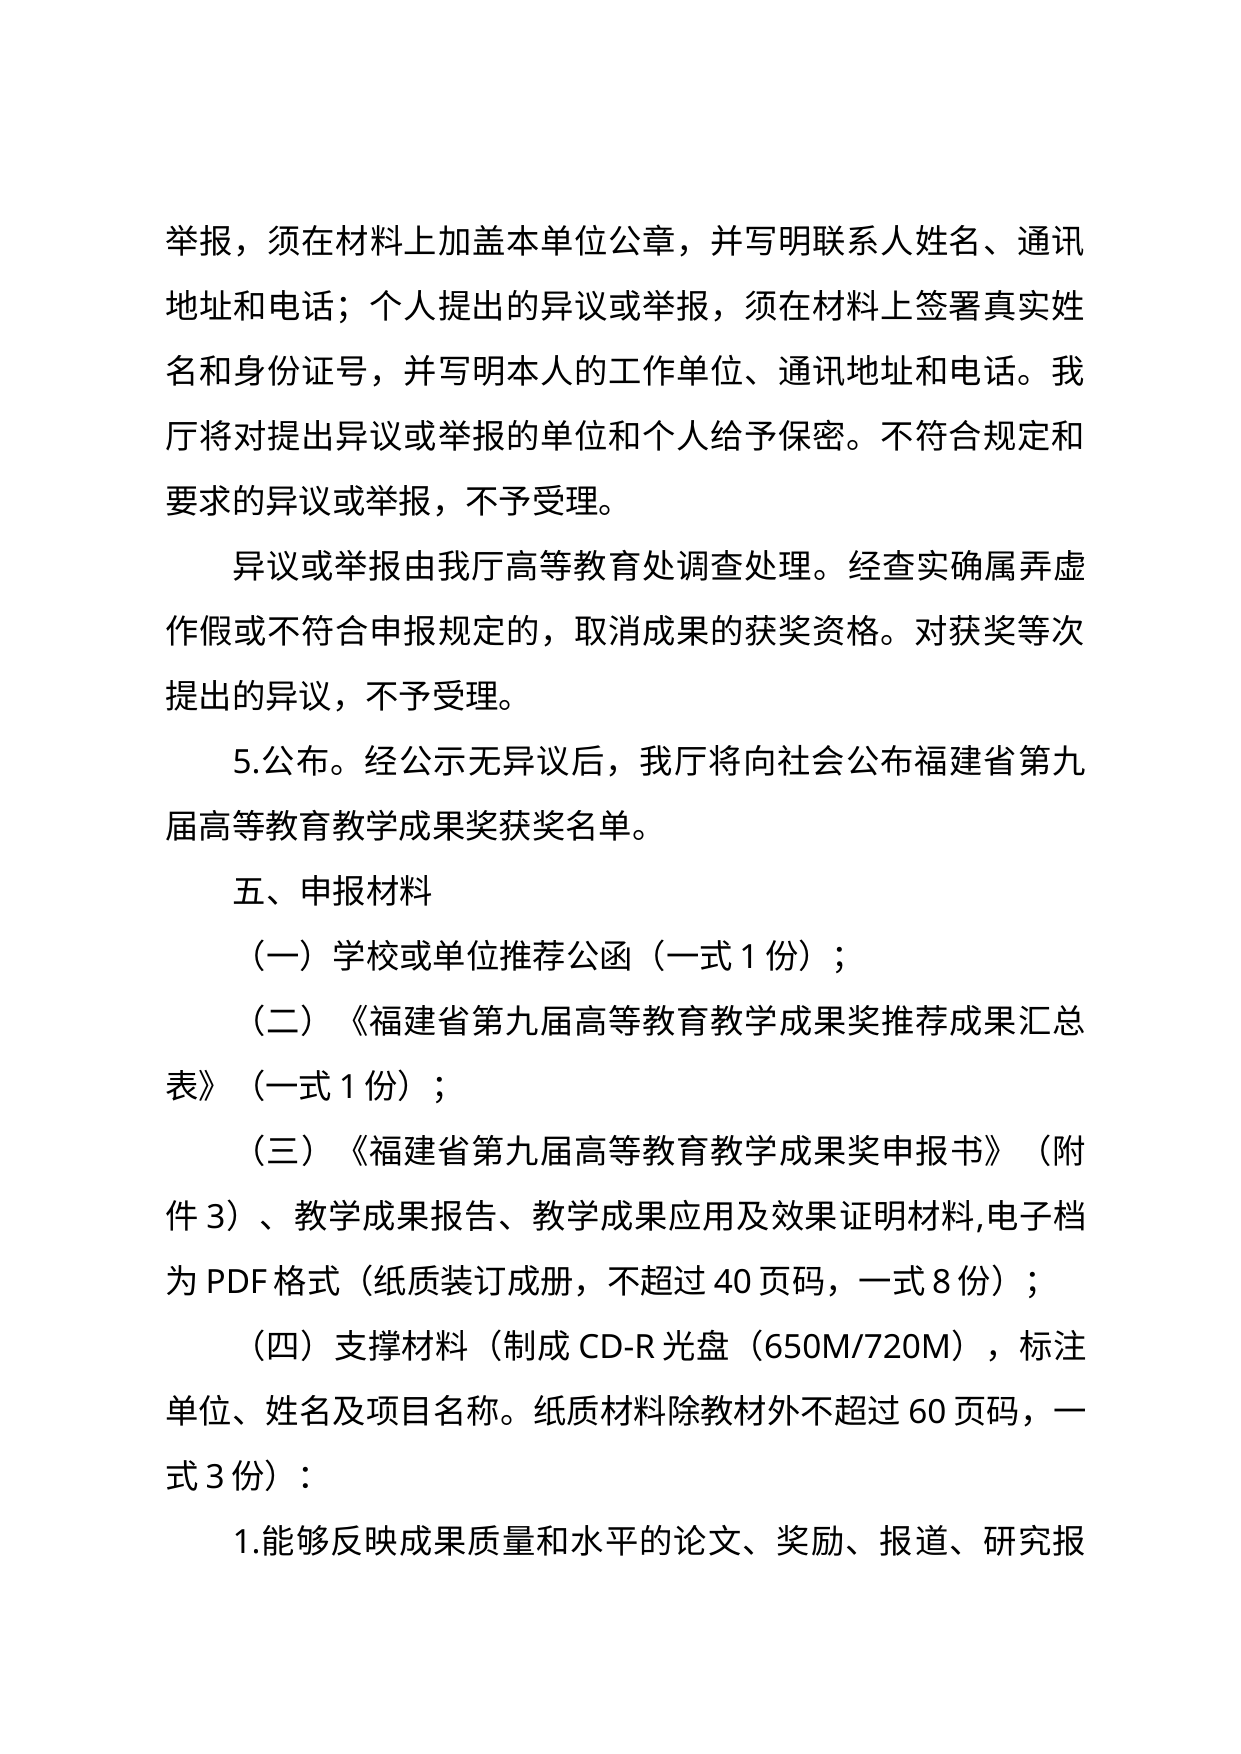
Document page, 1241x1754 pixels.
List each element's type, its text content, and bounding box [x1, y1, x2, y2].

text （四）支撑材料（制成CD-R光盘（650M/720M），标注单位、姓名及项目名称。纸质材料除教材外不超过60页码，一式3份）： [165, 1433, 1087, 1506]
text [165, 206, 1087, 531]
text （二）《福建省第九届高等教育教学成果奖推荐成果汇总表》（一式1份）； [165, 986, 1087, 1116]
text （四）支撑材料（制成CD-R光盘（650M/720M），标注单位、姓名及项目名称。纸质材料除教材外不超过60页码，一式3份）： [165, 1311, 1087, 1388]
text 异议或举报由我厅高等教育处调查处理。经查实确属弄虚作假或不符合申报规定的，取消成果的获奖资格。对获奖等次提出的异议，不予受理。 [165, 653, 1087, 726]
text 5.公布。经公示无异议后，我厅将向社会公布福建省第九届高等教育教学成果奖获奖名单。 [165, 726, 1087, 856]
text （三）《福建省第九届高等教育教学成果奖申报书》（附件3）、教学成果报告、教学成果应用及效果证明材料,电子档为PDF格式（纸质装订成册，不超过40页码，一式8份）； [165, 1116, 1087, 1193]
text （三）《福建省第九届高等教育教学成果奖申报书》（附件3）、教学成果报告、教学成果应用及效果证明材料,电子档为PDF格式（纸质装订成册，不超过40页码，一式8份）； [165, 1238, 1087, 1311]
text 五、申报材料 [165, 856, 1087, 921]
text 异议或举报由我厅高等教育处调查处理。经查实确属弄虚作假或不符合申报规定的，取消成果的获奖资格。对获奖等次提出的异议，不予受理。 [165, 531, 1087, 605]
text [165, 1506, 1087, 1571]
text （一）学校或单位推荐公函（一式1份）； [165, 921, 1087, 986]
